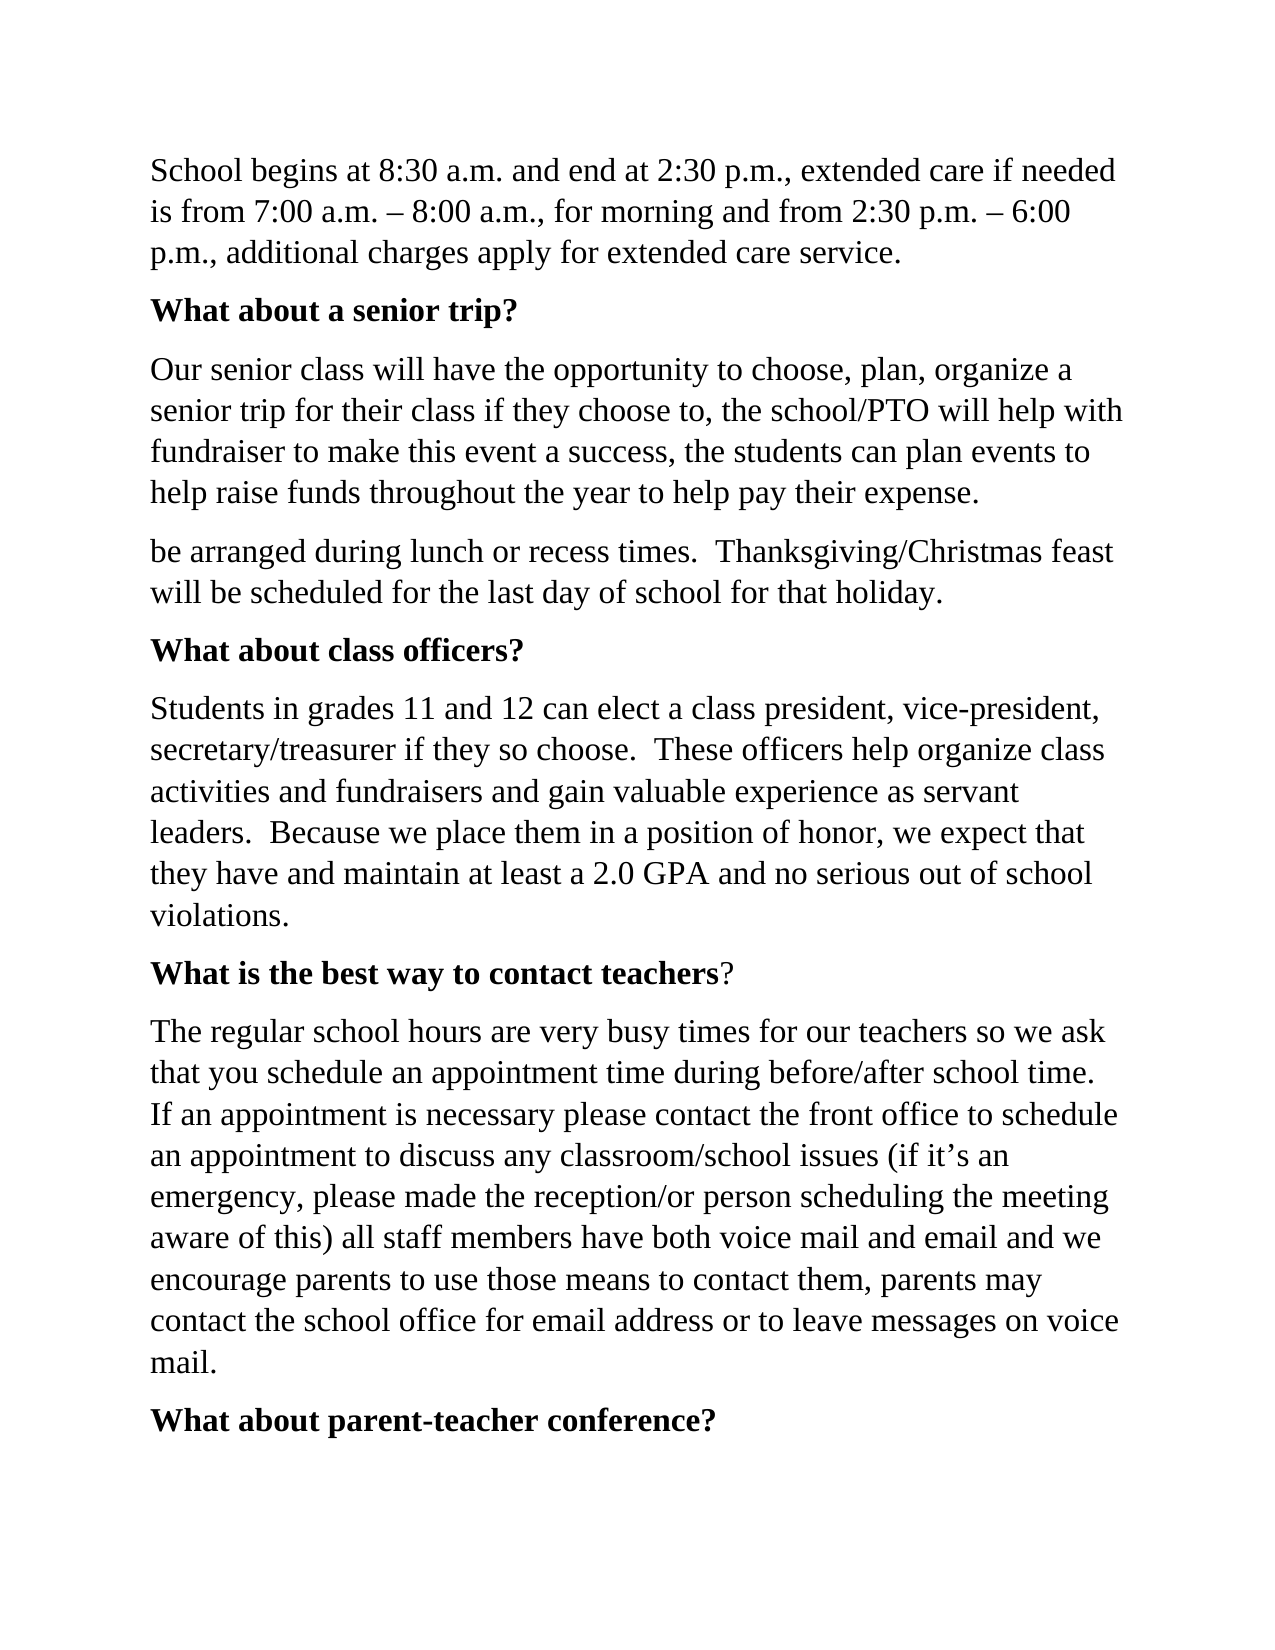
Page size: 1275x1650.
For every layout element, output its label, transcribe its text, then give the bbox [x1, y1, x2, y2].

text What about parent-teacher conference? [150, 1400, 1125, 1438]
text Students in grades 11 and 12 can elect a class president, vice-president, secretary/treasurer if they so choose. These officers help organize class activities and fundraisers and gain valuable experience as servant leaders. Because we place them in a position of honor, we expect that they have and maintain at least a 2.0 GPA and no serious out of school violations. [150, 688, 1125, 933]
text What is the best way to contact teachers? [150, 953, 1125, 991]
text Our senior class will have the opportunity to choose, plan, organize a senior trip for their class if they choose to, the school/PTO will help with fundraiser to make this event a success, the students can plan events to help raise funds throughout the year to help pay their expense. [150, 349, 1125, 511]
text be arranged during lunch or recess times. Thanksgiving/Christmas feast will be scheduled for the last day of school for that holiday. [150, 531, 1125, 611]
text What about class officers? [150, 630, 1125, 668]
text What about a senior trip? [150, 291, 1125, 329]
text School begins at 8:30 a.m. and end at 2:30 p.m., extended care if needed is from 7:00 a.m. – 8:00 a.m., for morning and from 2:30 p.m. – 6:00 p.m., additional charges apply for extended care service. [150, 150, 1125, 271]
text The regular school hours are very busy times for our teachers so we ask that you schedule an appointment time during before/after school time. If an appointment is necessary please contact the front office to schedule an appointment to discuss any classroom/school issues (if it’s an emergency, please made the reception/or person scheduling the meeting aware of this) all staff members have both voice mail and email and we encourage parents to use those means to contact them, parents may contact the school office for email address or to leave messages on voice mail. [150, 1011, 1125, 1380]
